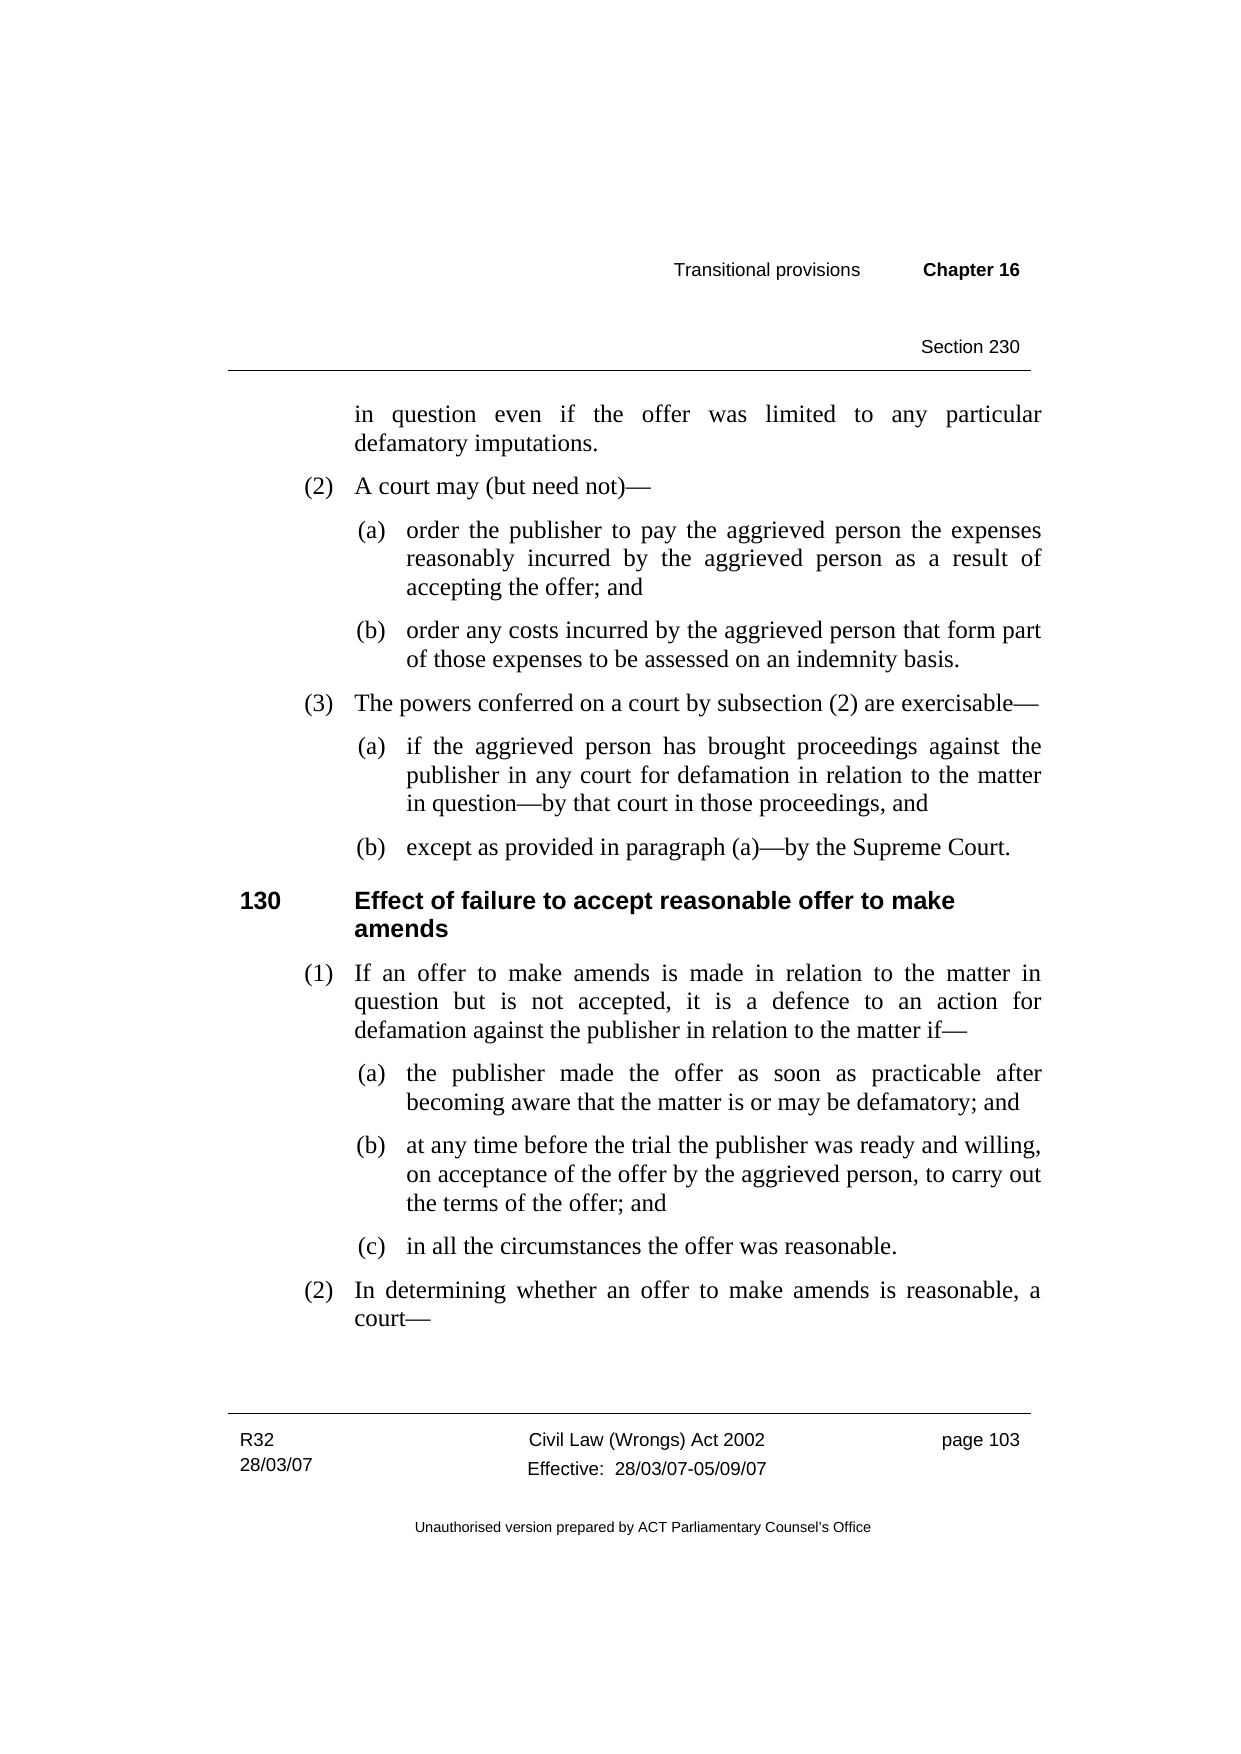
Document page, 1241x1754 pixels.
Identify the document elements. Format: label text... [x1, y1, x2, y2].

text (a) the publisher made the offer as soon as practicable after becoming aware that the matter is or may be defamatory; and [239, 1058, 1042, 1116]
text (b) at any time before the trial the publisher was ready and willing, on acceptance of the offer by the aggrieved person, to carry out the terms of the offer; and [239, 1131, 1042, 1217]
text (a) if the aggrieved person has brought proceedings against the publisher in any court for defamation in relation to the matter in question—by that court in those proceedings, and [239, 731, 1042, 817]
text (1) If an offer to make amends is made in relation to the matter in question but is not accepted, it is a defence to an action for defamation against the publisher in relation to the matter if— [239, 958, 1042, 1044]
text (3) The powers conferred on a court by subsection (2) are exercisable— [239, 688, 1042, 716]
text (a) order the publisher to pay the aggrieved person the expenses reasonably incurred by the aggrieved person as a result of accepting the offer; and [239, 515, 1042, 601]
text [239, 399, 1042, 457]
text (2) In determining whether an offer to make amends is reasonable, a court— [239, 1275, 1042, 1332]
text (c) in all the circumstances the offer was reasonable. [239, 1231, 1042, 1260]
text (2) A court may (but need not)— [239, 471, 1042, 500]
text (b) except as provided in paragraph (a)—by the Supreme Court. [239, 832, 1042, 861]
text 130 Effect of failure to accept reasonable offer to make amends [239, 886, 1042, 943]
text (b) order any costs incurred by the aggrieved person that form part of those expenses to be assessed on an indemnity basis. [239, 616, 1042, 673]
